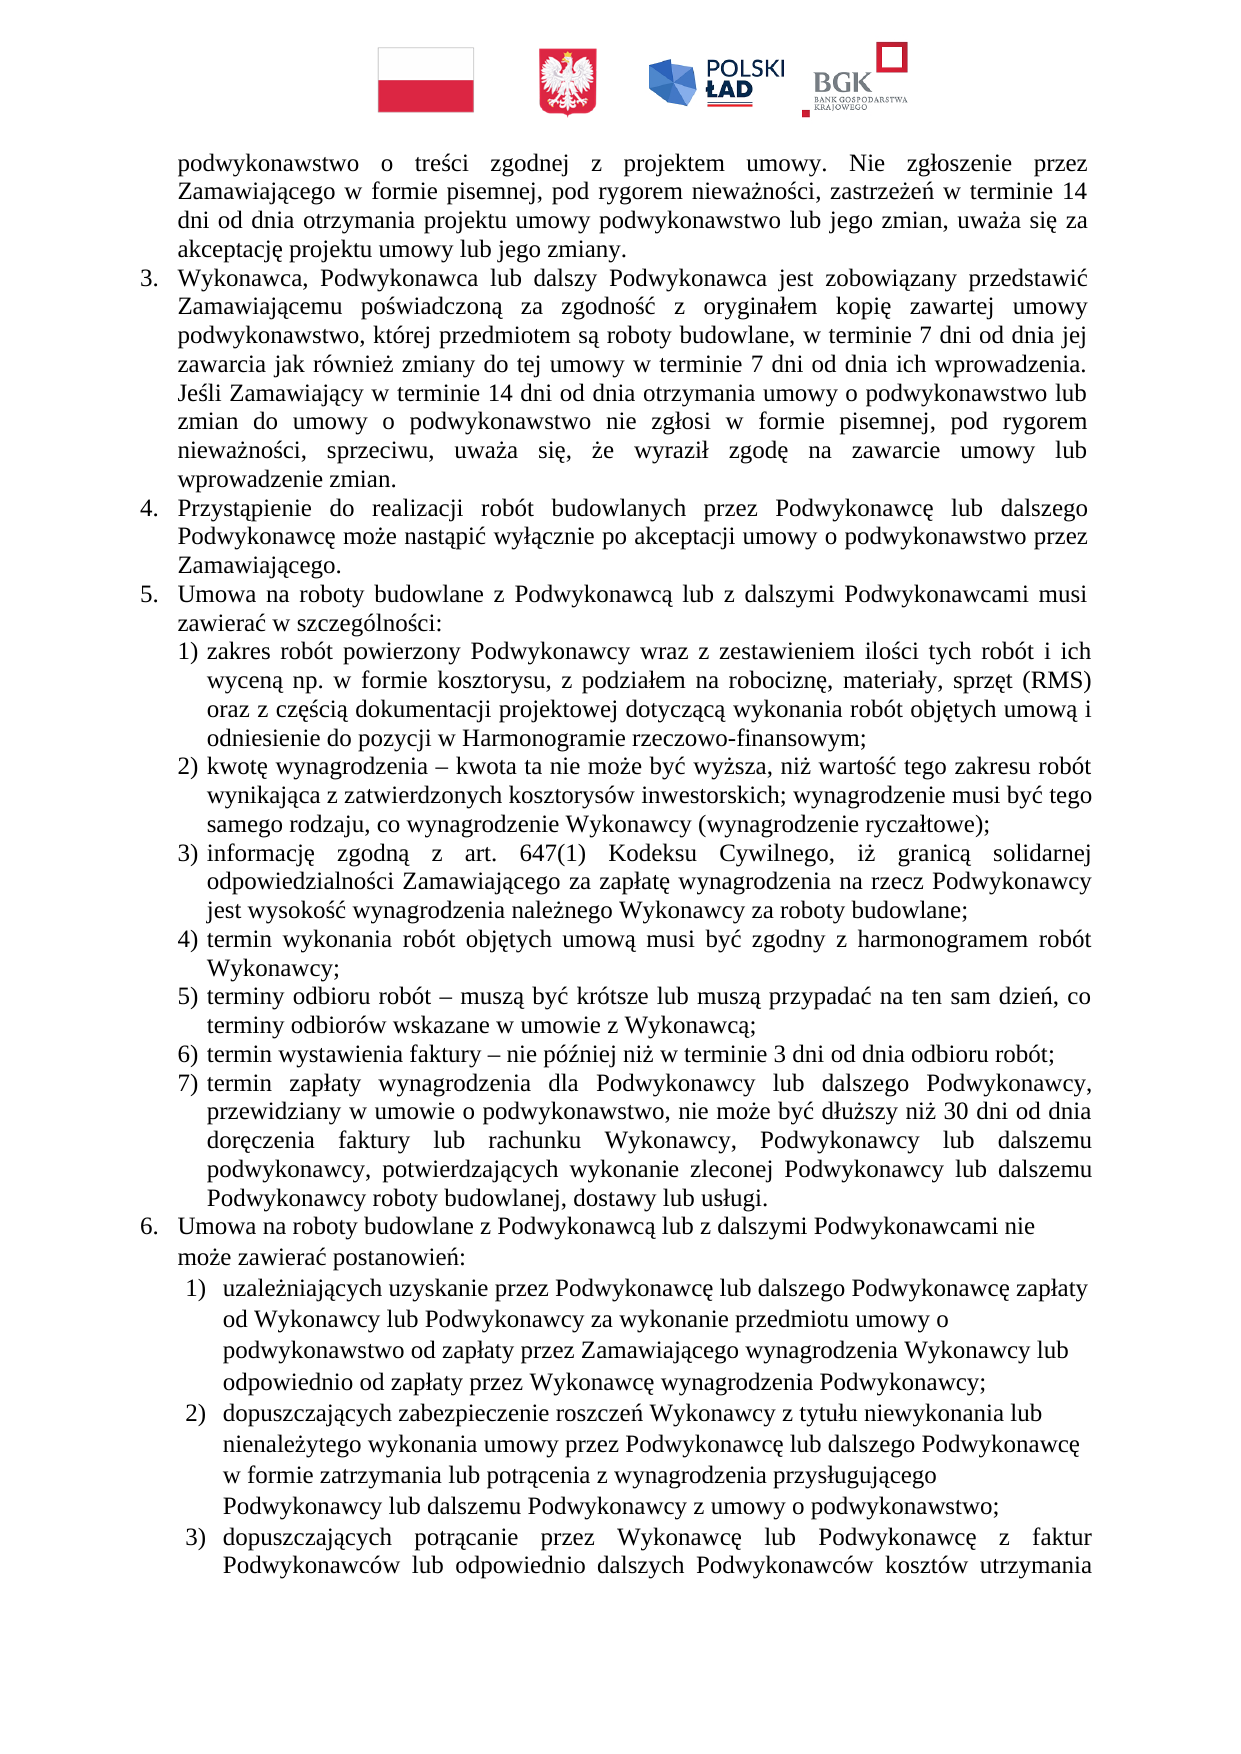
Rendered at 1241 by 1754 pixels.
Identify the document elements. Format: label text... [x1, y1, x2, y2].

list terminy odbioru robót – muszą być krótsze lub muszą przypadać na ten sam dzień, co terminy odbiorów wskazane w umowie z Wykonawcą; [177, 981, 1093, 1039]
list informację zgodną z art. 647(1) Kodeksu Cywilnego, iż granicą solidarnej odpowiedzialności Zamawiającego za zapłatę wynagrodzenia na rzecz Podwykonawcy jest wysokość wynagrodzenia należnego Wykonawcy za roboty budowlane; [177, 838, 1093, 924]
list termin wystawienia faktury – nie później niż w terminie 3 dni od dnia odbioru robót; [177, 1039, 1093, 1068]
list kwotę wynagrodzenia – kwota ta nie może być wyższa, niż wartość tego zakresu robót wynikająca z zatwierdzonych kosztorysów inwestorskich; wynagrodzenie musi być tego samego rodzaju, co wynagrodzenie Wykonawcy (wynagrodzenie ryczałtowe); [177, 751, 1093, 838]
picture [338, 26, 636, 138]
list termin wykonania robót objętych umową musi być zgodny z harmonogramem robót Wykonawcy; [177, 924, 1093, 981]
list zakres robót powierzony Podwykonawcy wraz z zestawieniem ilości tych robót i ich wyceną np. w formie kosztorysu, z podziałem na robociznę, materiały, sprzęt (RMS) oraz z częścią dokumentacji projektowej dotyczącą wykonania robót objętych umową i odniesienie do pozycji w Harmonogramie rzeczowo-finansowym; [177, 636, 1093, 751]
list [185, 1522, 1093, 1579]
list uzależniających uzyskanie przez Podwykonawcę lub dalszego Podwykonawcę zapłaty od Wykonawcy lub Podwykonawcy za wykonanie przedmiotu umowy o podwykonawstwo od zapłaty przez Zamawiającego wynagrodzenia Wykonawcy lub odpowiednio od zapłaty przez Wykonawcę wynagrodzenia Podwykonawcy; [185, 1273, 1093, 1395]
list Umowa na roboty budowlane z Podwykonawcą lub z dalszymi Podwykonawcami musi zawierać w szczególności: [140, 579, 1088, 636]
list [140, 148, 1088, 263]
list Przystąpienie do realizacji robót budowlanych przez Podwykonawcę lub dalszego Podwykonawcę może nastąpić wyłącznie po akceptacji umowy o podwykonawstwo przez Zamawiającego. [140, 493, 1088, 579]
list Wykonawca, Podwykonawca lub dalszy Podwykonawca jest zobowiązany przedstawić Zamawiającemu poświadczoną za zgodność z oryginałem kopię zawartej umowy podwykonawstwo, której przedmiotem są roboty budowlane, w terminie 7 dni od dnia jej zawarcia jak również zmiany do tej umowy w terminie 7 dni od dnia ich wprowadzenia. Jeśli Zamawiający w terminie 14 dni od dnia otrzymania umowy o podwykonawstwo lub zmian do umowy o podwykonawstwo nie zgłosi w formie pisemnej, pod rygorem nieważności, sprzeciwu, uważa się, że wyraził zgodę na zawarcie umowy lub wprowadzenie zmian. [140, 263, 1088, 493]
list Umowa na roboty budowlane z Podwykonawcą lub z dalszymi Podwykonawcami nie może zawierać postanowień: [140, 1211, 1093, 1271]
list dopuszczających zabezpieczenie roszczeń Wykonawcy z tytułu niewykonania lub nienależytego wykonania umowy przez Podwykonawcę lub dalszego Podwykonawcę w formie zatrzymania lub potrącenia z wynagrodzenia przysługującego Podwykonawcy lub dalszemu Podwykonawcy z umowy o podwykonawstwo; [185, 1398, 1093, 1519]
list termin zapłaty wynagrodzenia dla Podwykonawcy lub dalszego Podwykonawcy, przewidziany w umowie o podwykonawstwo, nie może być dłuższy niż 30 dni od dnia doręczenia faktury lub rachunku Wykonawcy, Podwykonawcy lub dalszemu podwykonawcy, potwierdzających wykonanie zleconej Podwykonawcy lub dalszemu Podwykonawcy roboty budowlanej, dostawy lub usługi. [177, 1068, 1093, 1211]
